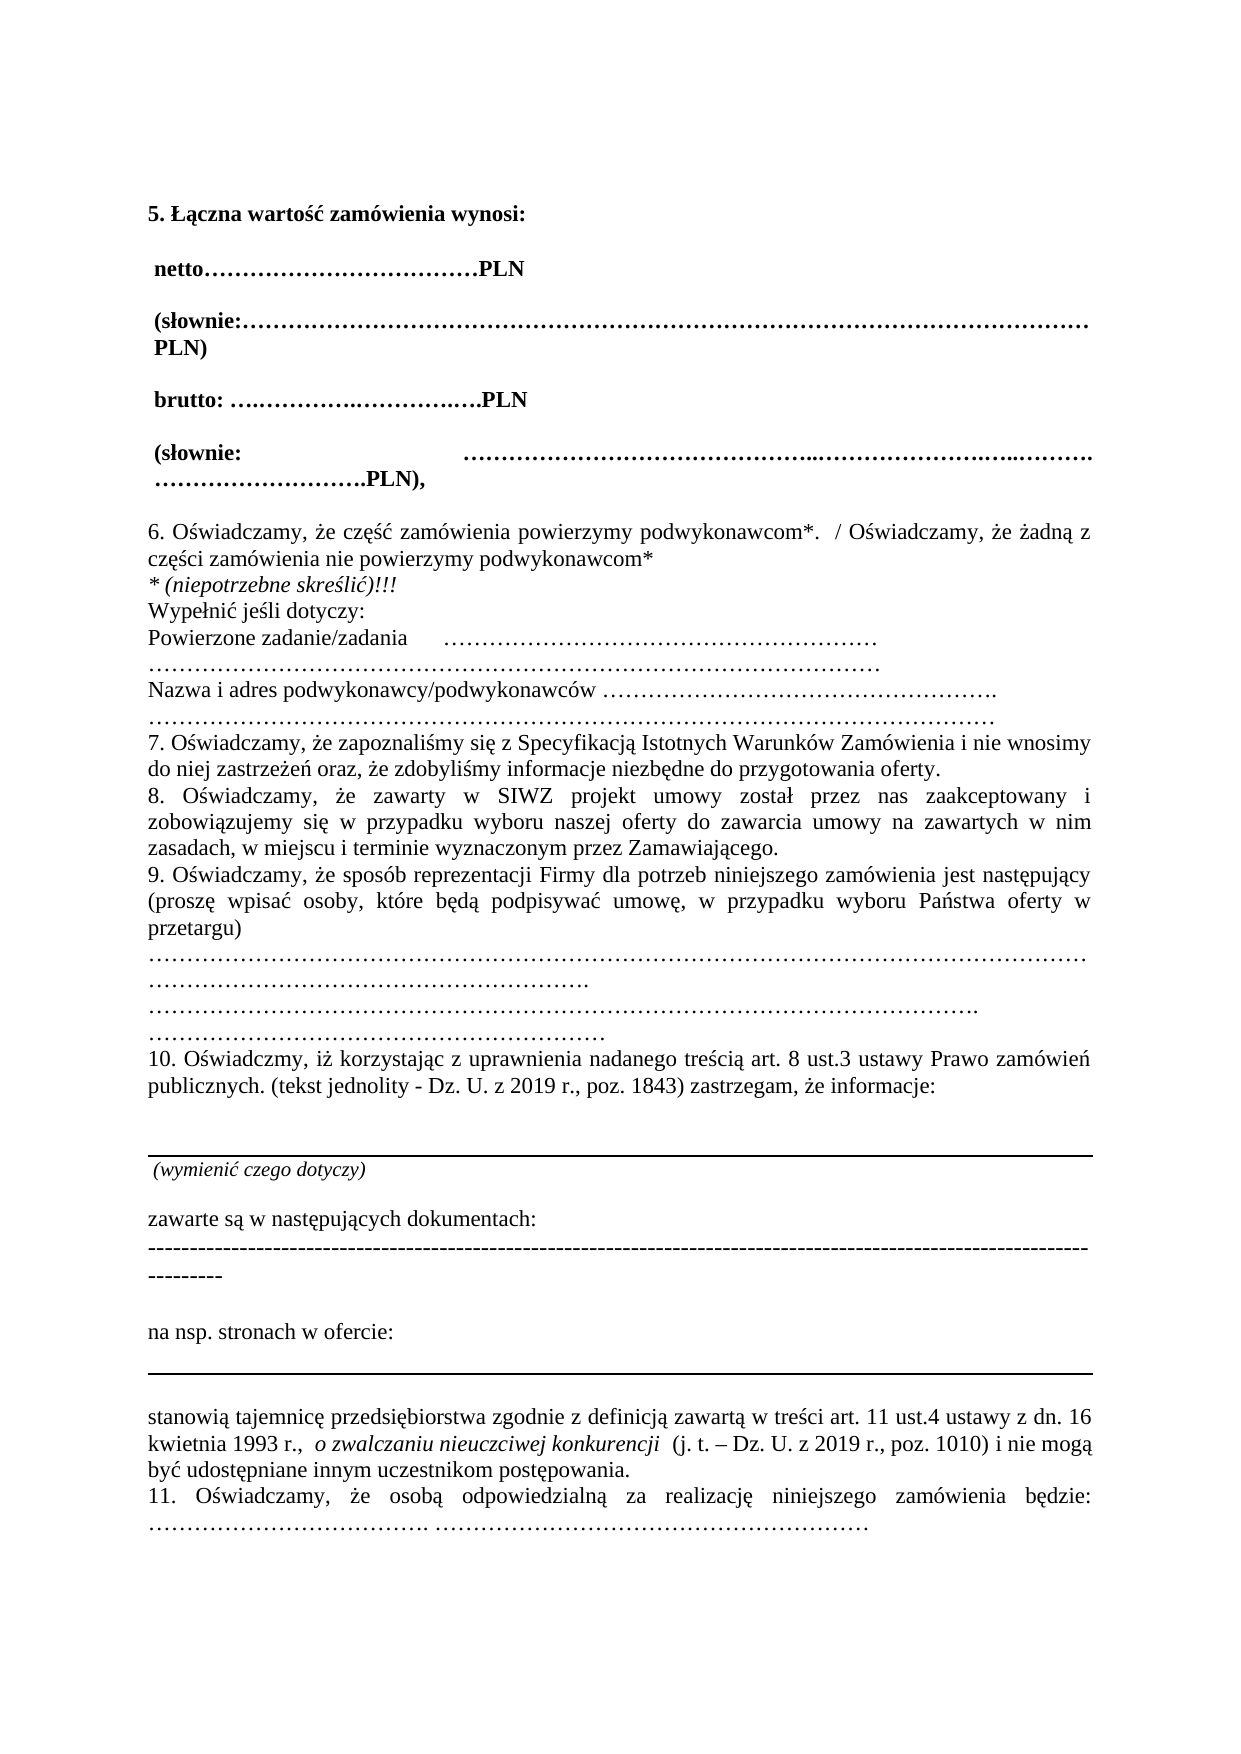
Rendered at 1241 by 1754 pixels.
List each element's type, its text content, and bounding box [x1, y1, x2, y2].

text 5. Łączna wartość zamówienia wynosi: [148, 200, 1093, 227]
text …………………………………………………………………………………… [148, 650, 1093, 676]
text na nsp. stronach w ofercie: [148, 1318, 1093, 1344]
text stanowią tajemnicę przedsiębiorstwa zgodnie z definicją zawartą w treści art. 11 ust.4 ustawy z dn. 16 kwietnia 1993 r., o zwalczaniu nieuczciwej konkurencji (j. t. – Dz. U. z 2019 r., poz. 1010) i nie mogą być udostępniane innym uczestnikom postępowania. [148, 1403, 1093, 1482]
text 6. Oświadczamy, że część zamówienia powierzymy podwykonawcom*. / Oświadczamy, że żadną z części zamówienia nie powierzymy podwykonawcom* [148, 518, 1093, 571]
text -------------------------------------------------------------------------------------------------------------------------- [148, 1232, 1093, 1289]
text brutto: ….………….………….….PLN [154, 386, 1093, 413]
text (słownie: ………………………………………..………………….…..……….……………………….PLN), [154, 439, 1093, 492]
text 10. Oświadczmy, iż korzystając z uprawnienia nadanego treścią art. 8 ust.3 ustawy Prawo zamówień publicznych. (tekst jednolity - Dz. U. z 2019 r., poz. 1843) zastrzegam, że informacje: [148, 1045, 1093, 1098]
text netto………………………………PLN [154, 255, 1093, 281]
text * (niepotrzebne skreślić)!!! [148, 571, 1093, 597]
text zawarte są w następujących dokumentach: [148, 1205, 1093, 1232]
text ………………………………………………………………………………………………… [148, 703, 1093, 729]
text 11. Oświadczamy, że osobą odpowiedzialną za realizację niniejszego zamówienia będzie: ………………………………. ………………………………………………… [148, 1482, 1093, 1535]
text Nazwa i adres podwykonawcy/podwykonawców ……………………………………………. [148, 676, 1093, 703]
text 8. Oświadczamy, że zawarty w SIWZ projekt umowy został przez nas zaakceptowany i zobowiązujemy się w przypadku wyboru naszej oferty do zawarcia umowy na zawartych w nim zasadach, w miejscu i terminie wyznaczonym przez Zamawiającego. [148, 782, 1093, 861]
text Powierzone zadanie/zadania ………………………………………………… [148, 624, 1093, 650]
text 9. Oświadczamy, że sposób reprezentacji Firmy dla potrzeb niniejszego zamówienia jest następujący (proszę wpisać osoby, które będą podpisywać umowę, w przypadku wyboru Państwa oferty w przetargu)……………………………………………………………………………………………………………………………………………………………….……………………………………………………………………………………………….…………………………………………………… [148, 861, 1093, 1045]
text (wymienić czego dotyczy) [148, 1157, 1093, 1181]
text Wypełnić jeśli dotyczy: [148, 597, 1093, 624]
text (słownie:…………………………………………………………………………………………………PLN) [154, 307, 1093, 360]
text 7. Oświadczamy, że zapoznaliśmy się z Specyfikacją Istotnych Warunków Zamówienia i nie wnosimy do niej zastrzeżeń oraz, że zdobyliśmy informacje niezbędne do przygotowania oferty. [148, 729, 1093, 782]
